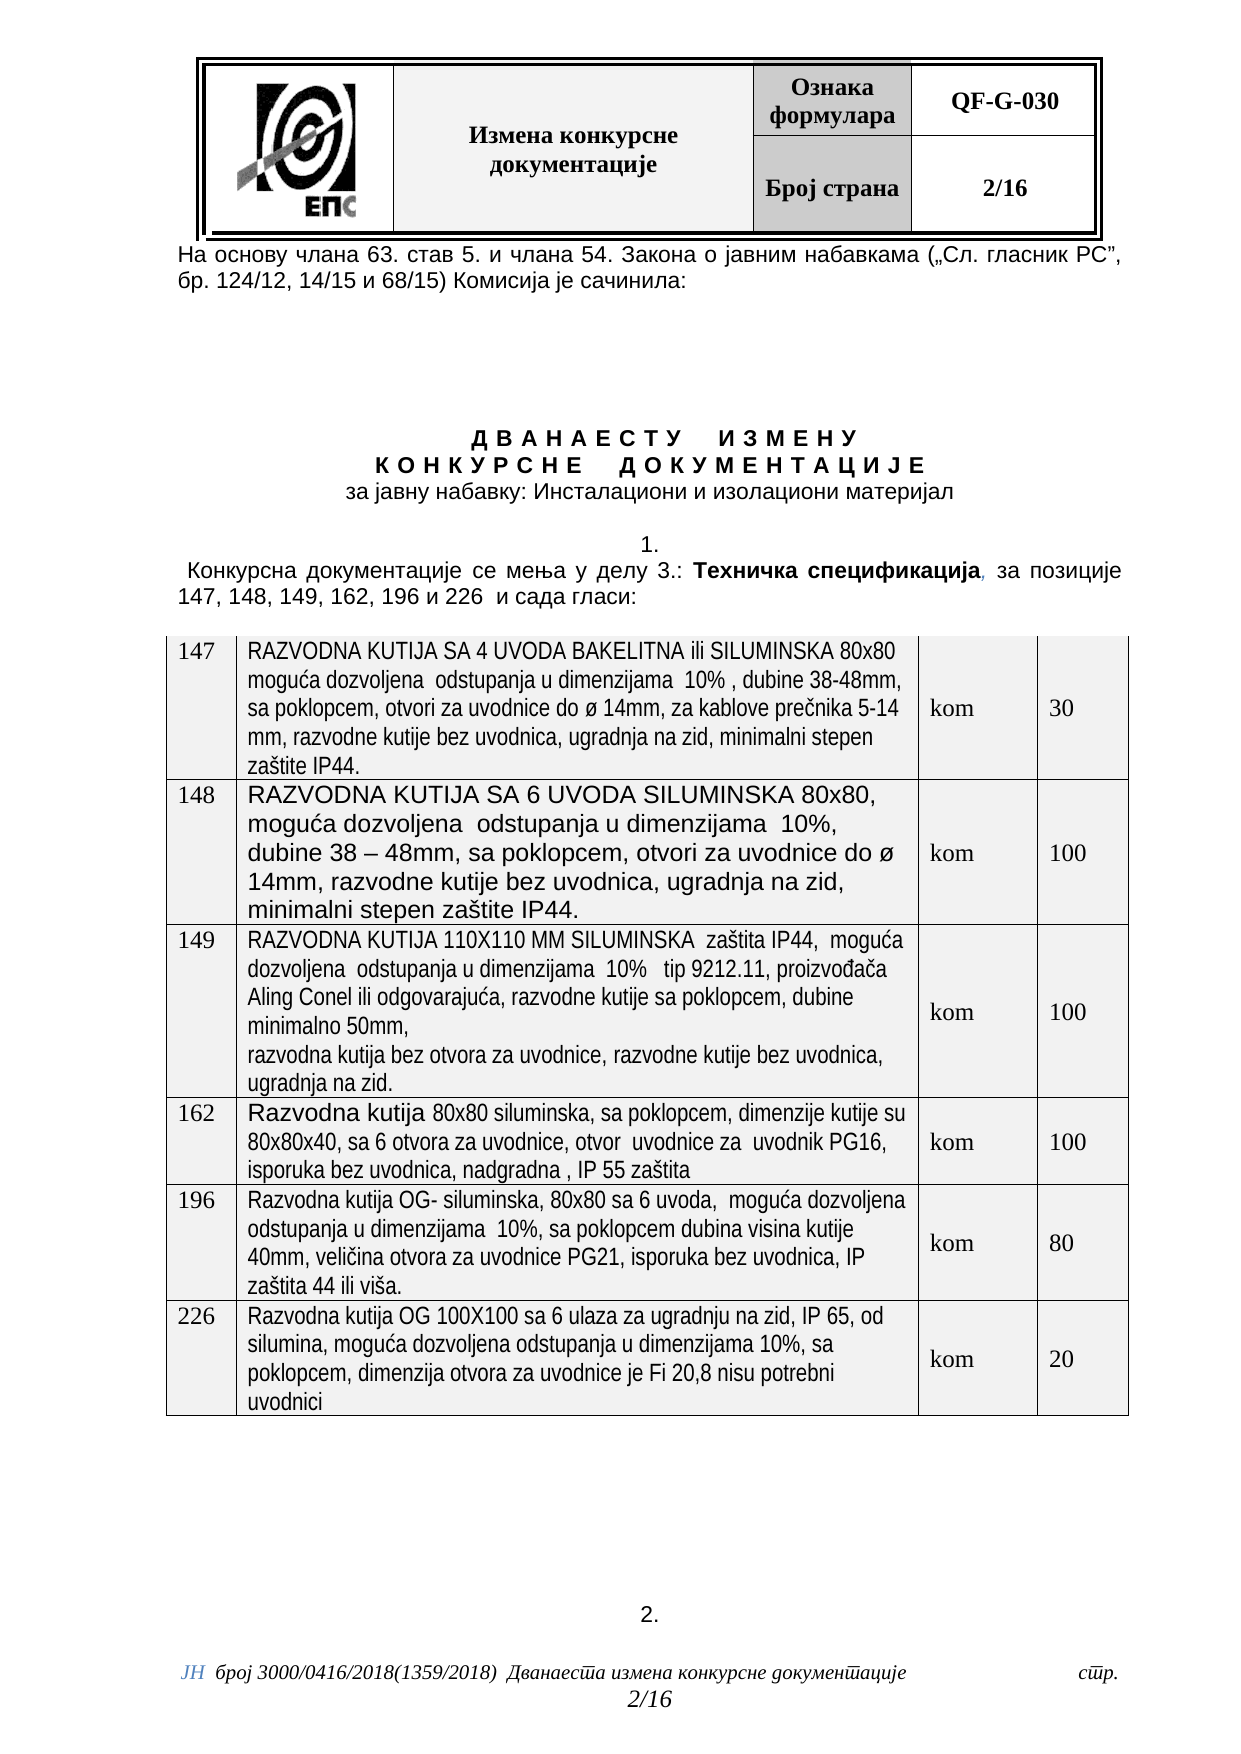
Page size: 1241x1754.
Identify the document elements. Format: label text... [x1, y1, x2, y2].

text Конкурсна документације се мења у делу 3.: Техничка спецификација, за позиције 147, 148, 149, 162, 196 и 226 и сада гласи: [177, 557, 1122, 610]
text На основу члана 63. став 5. и члана 54. Закона о јавним набавкама („Сл. гласник РС”, бр. 124/12, 14/15 и 68/15) Комисија је сачинила: [177, 214, 1122, 293]
table_cell kom [919, 1301, 1037, 1415]
text 1. [177, 531, 1122, 557]
table_cell 80 [1038, 1185, 1128, 1300]
table_cell Razvodna kutija OG 100X100 sa 6 ulaza za ugradnju na zid, IP 65, od silumina, moguća dozvoljena odstupanja u dimenzijama 10%, sa poklopcem, dimenzija otvora za uvodnice je Fi 20,8 nisu potrebni uvodnici [237, 1301, 918, 1415]
table_header RAZVODNA KUTIJA SA 4 UVODA BAKELITNA ili SILUMINSKA 80x80 moguća dozvoljena odstupanja u dimenzijama 10% , dubine 38-48mm, sa poklopcem, otvori za uvodnice do ø 14mm, za kablove prečnika 5-14 mm, razvodne kutije bez uvodnica, ugradnja na zid, minimalni stepen zaštite IP44. [237, 636, 918, 779]
table_cell kom [919, 925, 1037, 1097]
table_cell Razvodna kutija OG- siluminska, 80x80 sa 6 uvoda, moguća dozvoljena odstupanja u dimenzijama 10%, sa poklopcem dubina visina kutije 40mm, veličina otvora za uvodnice PG21, isporuka bez uvodnica, IP zaštita 44 ili viša. [237, 1185, 918, 1300]
table_cell kom [919, 1098, 1037, 1184]
table_cell 100 [1038, 1098, 1128, 1184]
table_cell 100 [1038, 925, 1128, 1097]
table_cell 226 [167, 1301, 236, 1415]
text КОНКУРСНЕ ДОКУМЕНТАЦИЈЕ [177, 452, 1122, 478]
text за јавну набавку: Инсталациони и изолациони материјал [177, 478, 1122, 504]
table_cell 162 [167, 1098, 236, 1184]
text ДВАНАЕСТУ ИЗМЕНУ [177, 425, 1122, 452]
table_cell 148 [167, 780, 236, 924]
table_cell 20 [1038, 1301, 1128, 1415]
text 2. [177, 1601, 1122, 1627]
table_header kom [919, 636, 1037, 779]
table_cell kom [919, 1185, 1037, 1300]
table_cell Razvodna kutija 80x80 siluminska, sa poklopcem, dimenzije kutije su 80x80x40, sa 6 otvora za uvodnice, otvor uvodnice za uvodnik PG16, isporuka bez uvodnica, nadgradna , IP 55 zaštita [237, 1098, 918, 1184]
table_cell kom [919, 780, 1037, 924]
table_cell 196 [167, 1185, 236, 1300]
table_header 147 [167, 636, 236, 779]
table_cell RAZVODNA KUTIJA SA 6 UVODA SILUMINSKA 80x80, moguća dozvoljena odstupanja u dimenzijama 10%, dubine 38 – 48mm, sa poklopcem, otvori za uvodnice do ø 14mm, razvodne kutije bez uvodnica, ugradnja na zid, minimalni stepen zaštite IP44. [237, 780, 918, 924]
table_cell 100 [1038, 780, 1128, 924]
table_cell RAZVODNA KUTIJA 110X110 MM SILUMINSKA zaštita IP44, moguća dozvoljena odstupanja u dimenzijama 10% tip 9212.11, proizvođača Aling Conel ili odgovarajuća, razvodne kutije sa poklopcem, dubine minimalno 50mm, razvodna kutija bez otvora za uvodnice, razvodne kutije bez uvodnica, ugradnja na zid. [237, 925, 918, 1097]
table_header 30 [1038, 636, 1128, 779]
table_cell 149 [167, 925, 236, 1097]
